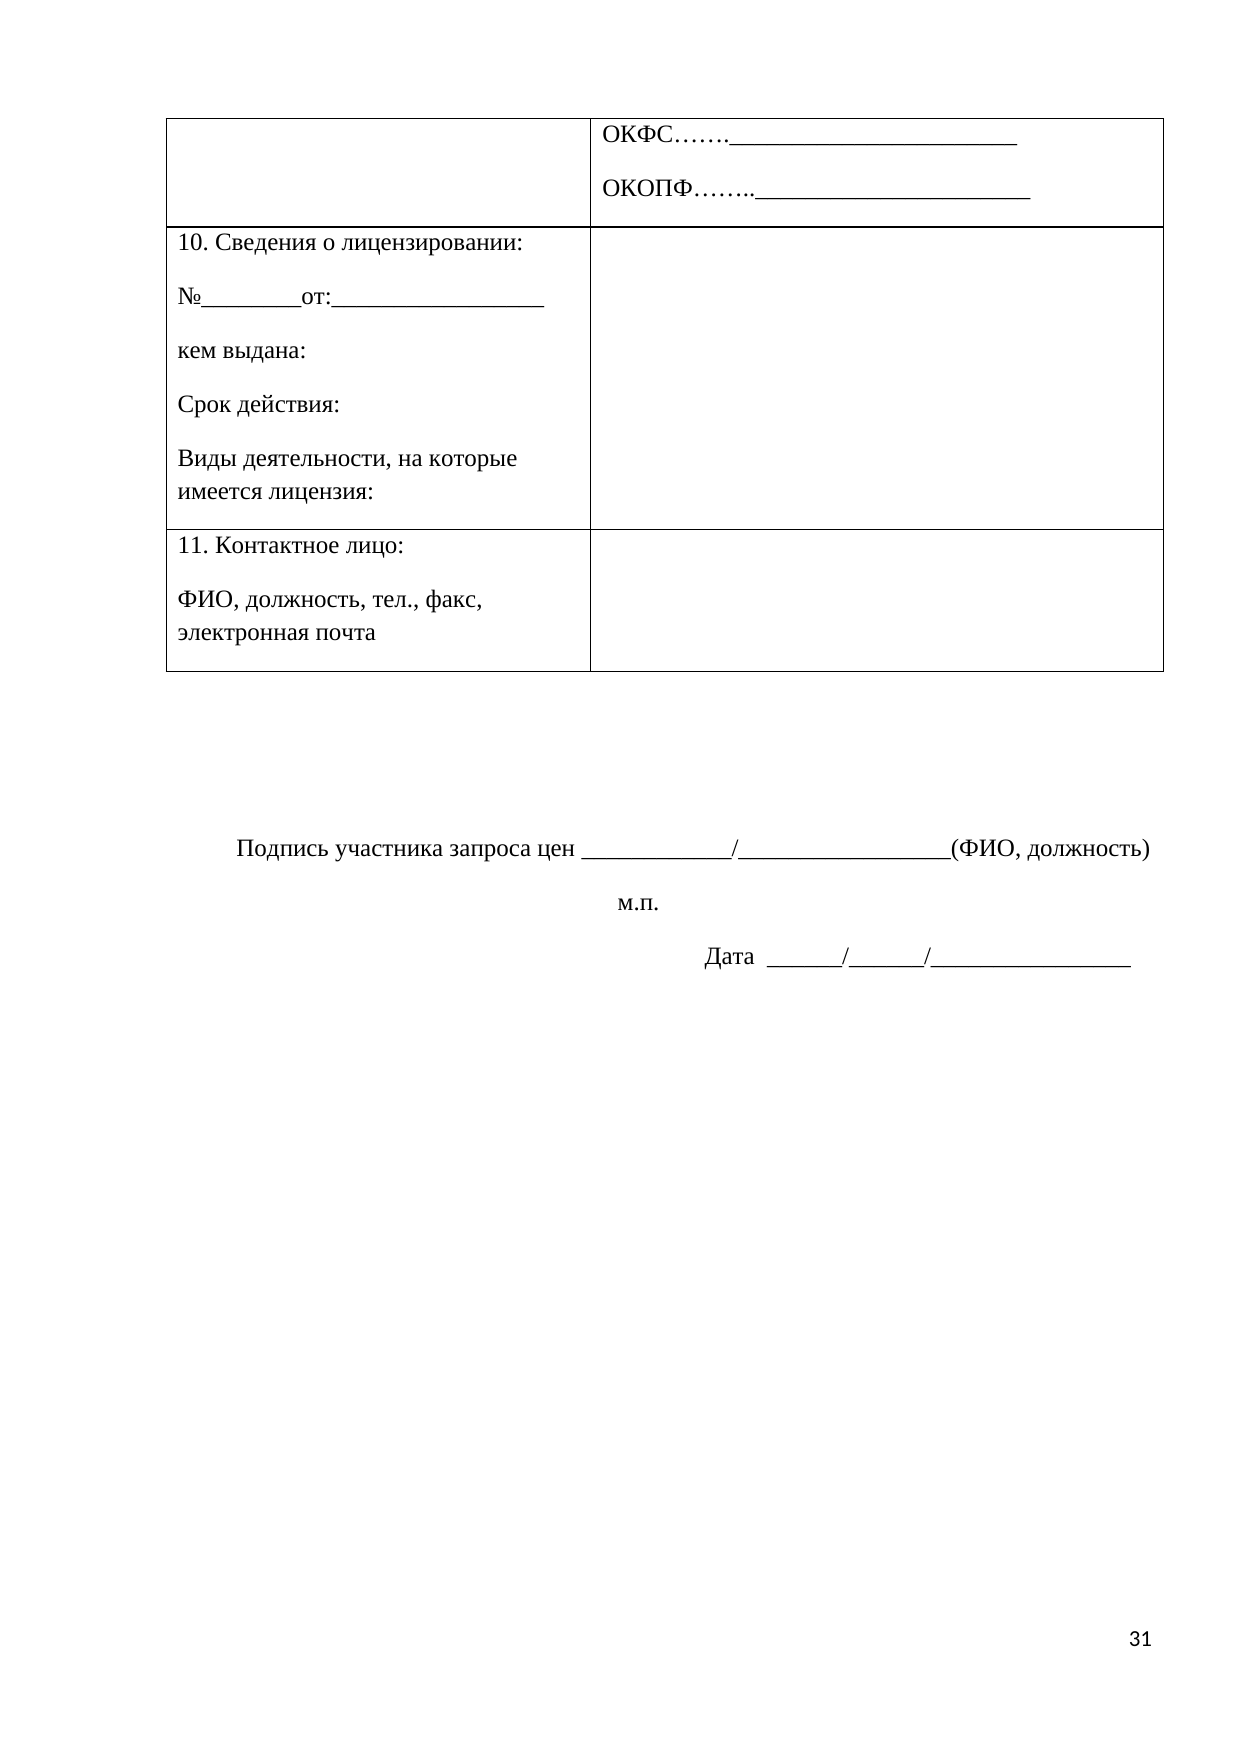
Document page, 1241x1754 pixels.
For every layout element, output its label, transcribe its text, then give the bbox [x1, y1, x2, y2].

text м.п. [177, 887, 1152, 916]
table_cell [591, 530, 1163, 671]
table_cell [591, 119, 1163, 226]
table_cell [591, 228, 1163, 529]
text Подпись участника запроса цен ____________/_________________(ФИО, должность) [177, 833, 1152, 862]
table_cell 10. Сведения о лицензировании: №________от:_________________ кем выдана: Срок действия: Виды деятельности, на которые имеется лицензия: [167, 228, 590, 529]
table_cell 11. Контактное лицо: ФИО, должность, тел., факс, электронная почта [167, 530, 590, 671]
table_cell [167, 119, 590, 226]
text Дата ______/______/________________ [177, 941, 1152, 970]
